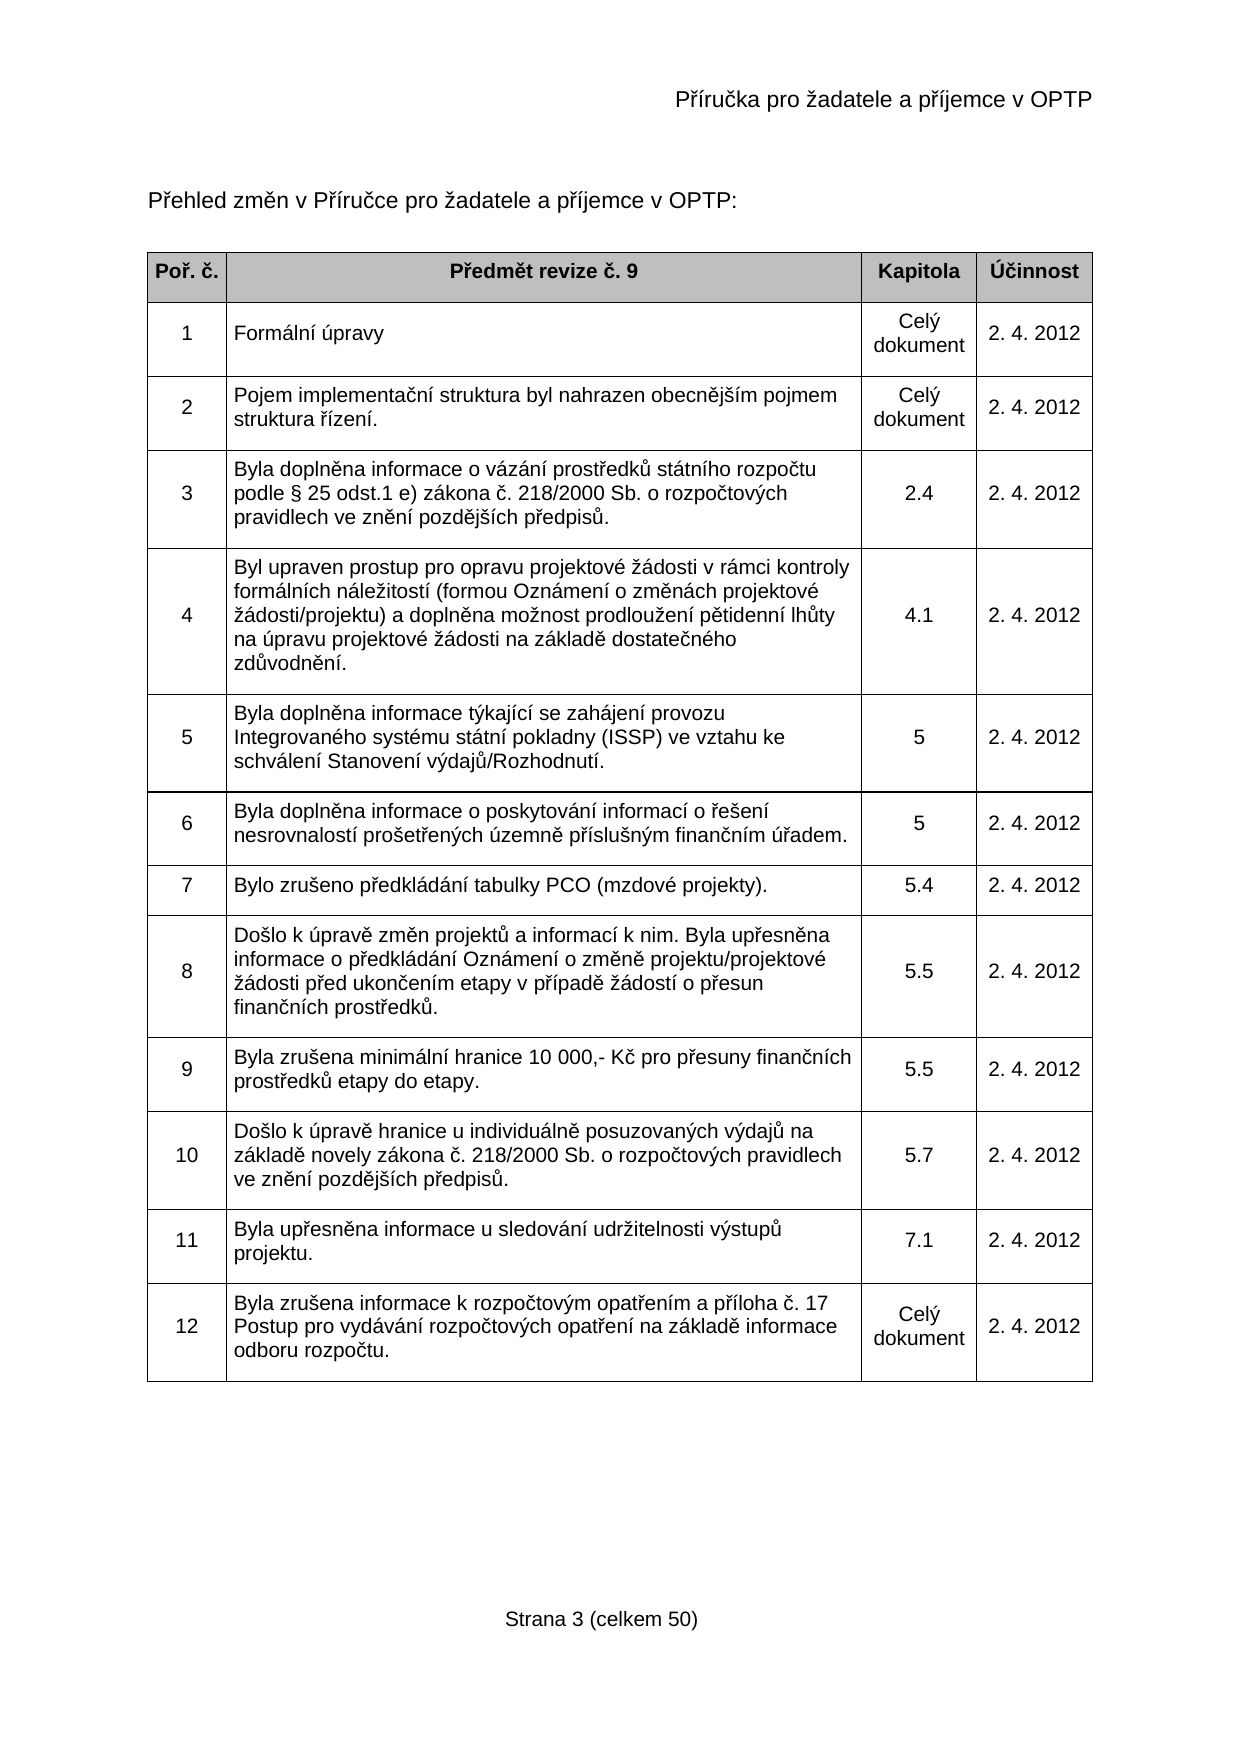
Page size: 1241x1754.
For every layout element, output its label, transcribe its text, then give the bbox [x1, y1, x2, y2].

table_cell 2. 4. 2012 [977, 303, 1092, 376]
table_header Poř. č. [148, 253, 226, 302]
table_cell 4 [148, 549, 226, 693]
table_cell Byla doplněna informace týkající se zahájení provozu Integrovaného systému státní pokladny (ISSP) ve vztahu ke schválení Stanovení výdajů/Rozhodnutí. [227, 695, 861, 791]
table_cell Celý dokument [862, 1284, 976, 1381]
table_cell 5.4 [862, 866, 976, 915]
table_cell 2 [148, 377, 226, 450]
table_cell 2. 4. 2012 [977, 866, 1092, 915]
text Přehled změn v Příručce pro žadatele a příjemce v OPTP: [148, 187, 1092, 213]
table_cell 7.1 [862, 1210, 976, 1283]
table_cell 2.4 [862, 451, 976, 548]
table_cell Byla zrušena informace k rozpočtovým opatřením a příloha č. 17 Postup pro vydávání rozpočtových opatření na základě informace odboru rozpočtu. [227, 1284, 861, 1381]
table_cell 2. 4. 2012 [977, 377, 1092, 450]
table_cell 11 [148, 1210, 226, 1283]
table_cell Byla doplněna informace o vázání prostředků státního rozpočtu podle § 25 odst.1 e) zákona č. 218/2000 Sb. o rozpočtových pravidlech ve znění pozdějších předpisů. [227, 451, 861, 548]
table_cell Došlo k úpravě změn projektů a informací k nim. Byla upřesněna informace o předkládání Oznámení o změně projektu/projektové žádosti před ukončením etapy v případě žádostí o přesun finančních prostředků. [227, 916, 861, 1037]
table_cell 2. 4. 2012 [977, 1038, 1092, 1111]
table_cell 2. 4. 2012 [977, 1210, 1092, 1283]
table_cell 2. 4. 2012 [977, 549, 1092, 693]
table_cell Celý dokument [862, 303, 976, 376]
table_cell 5.5 [862, 1038, 976, 1111]
table_cell 10 [148, 1112, 226, 1209]
table_cell 12 [148, 1284, 226, 1381]
table_cell 4.1 [862, 549, 976, 693]
table_cell 1 [148, 303, 226, 376]
table_header Účinnost [977, 253, 1092, 302]
table_cell Byl upraven prostup pro opravu projektové žádosti v rámci kontroly formálních náležitostí (formou Oznámení o změnách projektové žádosti/projektu) a doplněna možnost prodloužení pětidenní lhůty na úpravu projektové žádosti na základě dostatečného zdůvodnění. [227, 549, 861, 693]
table_cell Pojem implementační struktura byl nahrazen obecnějším pojmem struktura řízení. [227, 377, 861, 450]
table_header Předmět revize č. 9 [227, 253, 861, 302]
table_cell Byla upřesněna informace u sledování udržitelnosti výstupů projektu. [227, 1210, 861, 1283]
table_cell 2. 4. 2012 [977, 1284, 1092, 1381]
table_cell 2. 4. 2012 [977, 916, 1092, 1037]
table_cell 5.5 [862, 916, 976, 1037]
table_cell 5.7 [862, 1112, 976, 1209]
table_cell Byla zrušena minimální hranice 10 000,- Kč pro přesuny finančních prostředků etapy do etapy. [227, 1038, 861, 1111]
table_cell Byla doplněna informace o poskytování informací o řešení nesrovnalostí prošetřených územně příslušným finančním úřadem. [227, 793, 861, 865]
table_cell 2. 4. 2012 [977, 451, 1092, 548]
table_cell 7 [148, 866, 226, 915]
table_cell 5 [148, 695, 226, 791]
table_header Kapitola [862, 253, 976, 302]
table_cell 2. 4. 2012 [977, 695, 1092, 791]
table_cell Celý dokument [862, 377, 976, 450]
table_cell 2. 4. 2012 [977, 793, 1092, 865]
table_cell 2. 4. 2012 [977, 1112, 1092, 1209]
table_cell 5 [862, 793, 976, 865]
table_cell 6 [148, 793, 226, 865]
table_cell 8 [148, 916, 226, 1037]
table_cell 3 [148, 451, 226, 548]
table_cell Formální úpravy [227, 303, 861, 376]
table_cell 9 [148, 1038, 226, 1111]
table_cell Došlo k úpravě hranice u individuálně posuzovaných výdajů na základě novely zákona č. 218/2000 Sb. o rozpočtových pravidlech ve znění pozdějších předpisů. [227, 1112, 861, 1209]
table_cell 5 [862, 695, 976, 791]
table_cell Bylo zrušeno předkládání tabulky PCO (mzdové projekty). [227, 866, 861, 915]
